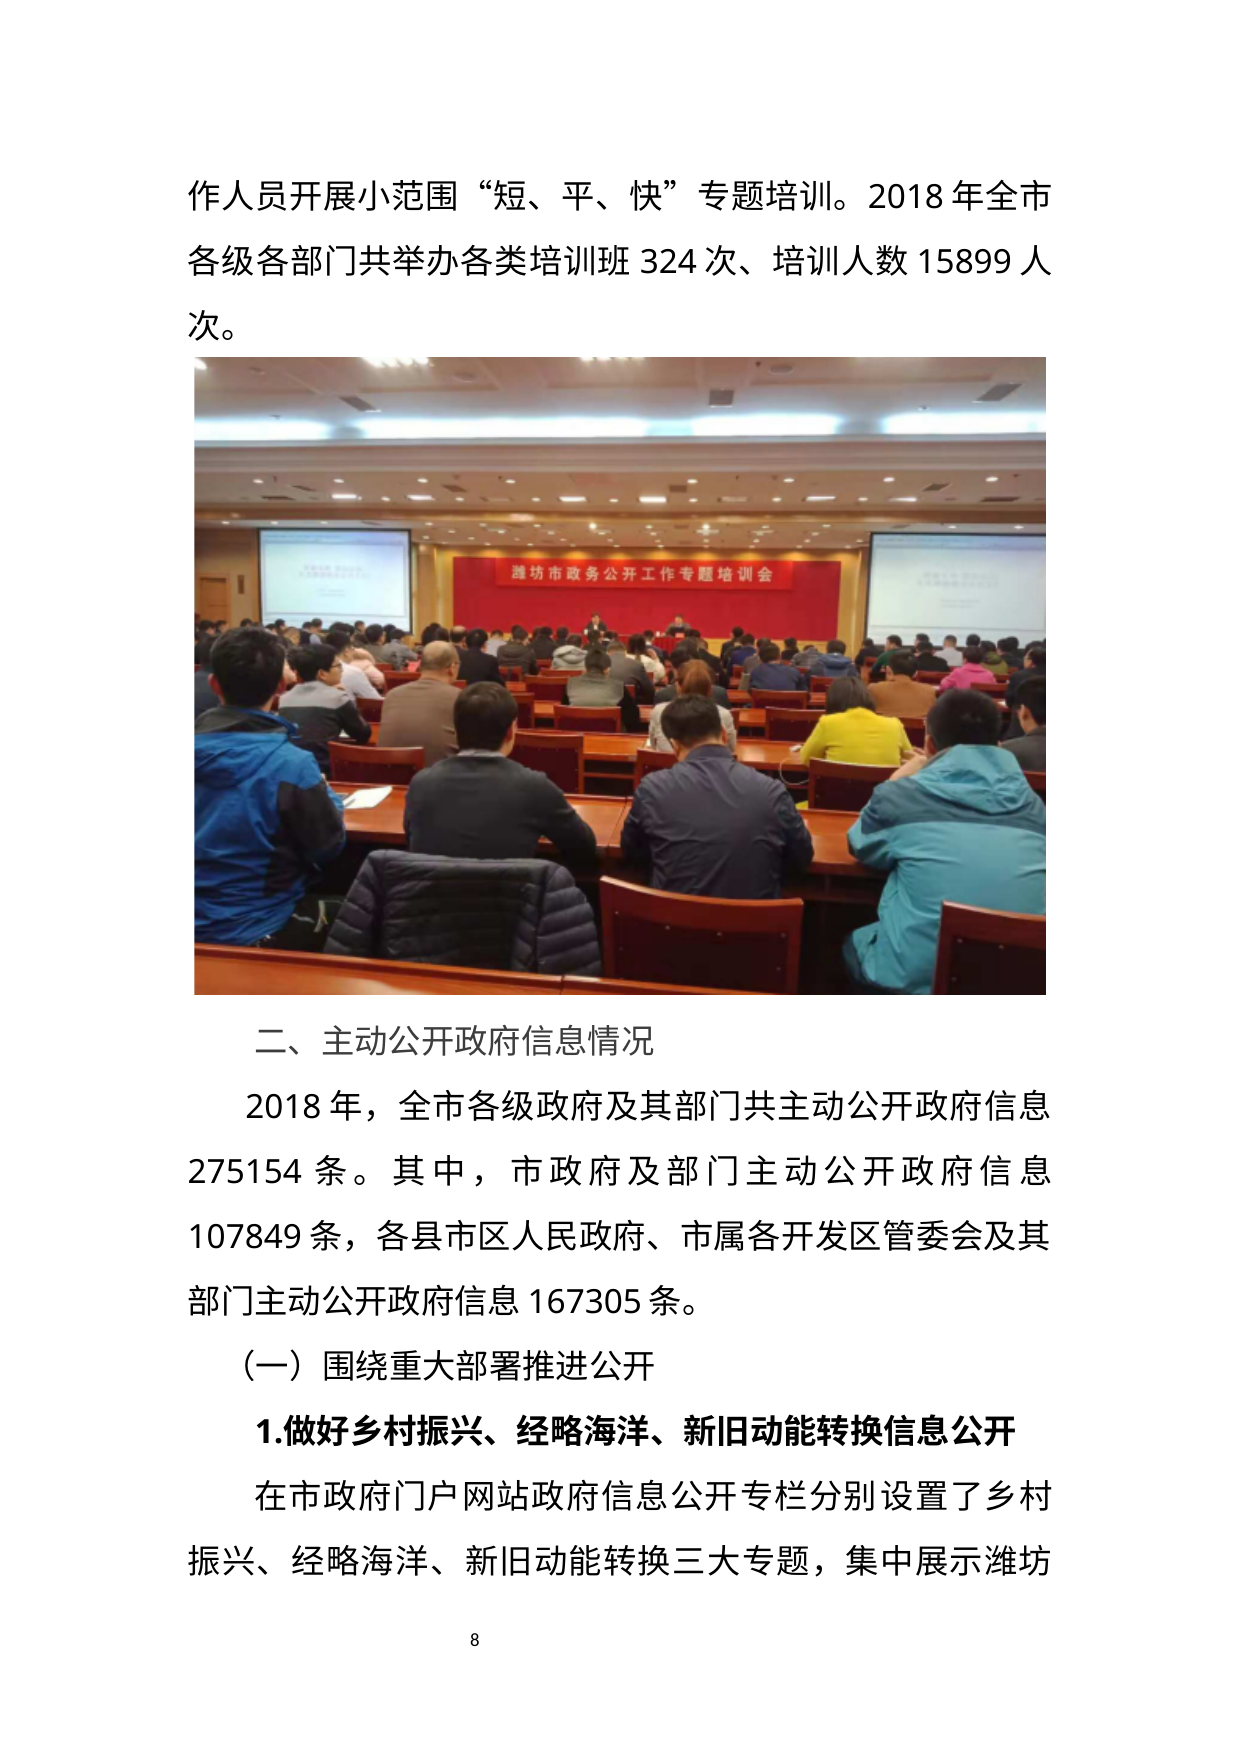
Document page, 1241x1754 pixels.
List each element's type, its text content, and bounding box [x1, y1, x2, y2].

text （一）围绕重大部署推进公开 [187, 1332, 1053, 1397]
text 二、主动公开政府信息情况 [187, 1007, 1053, 1072]
text 2018年，全市各级政府及其部门共主动公开政府信息275154条。其中，市政府及部门主动公开政府信息107849条，各县市区人民政府、市属各开发区管委会及其部门主动公开政府信息167305条。 [187, 1072, 1053, 1332]
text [187, 1462, 1053, 1592]
text 1.做好乡村振兴、经略海洋、新旧动能转换信息公开 [187, 1397, 1053, 1462]
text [187, 162, 1053, 357]
picture [194, 357, 1046, 995]
